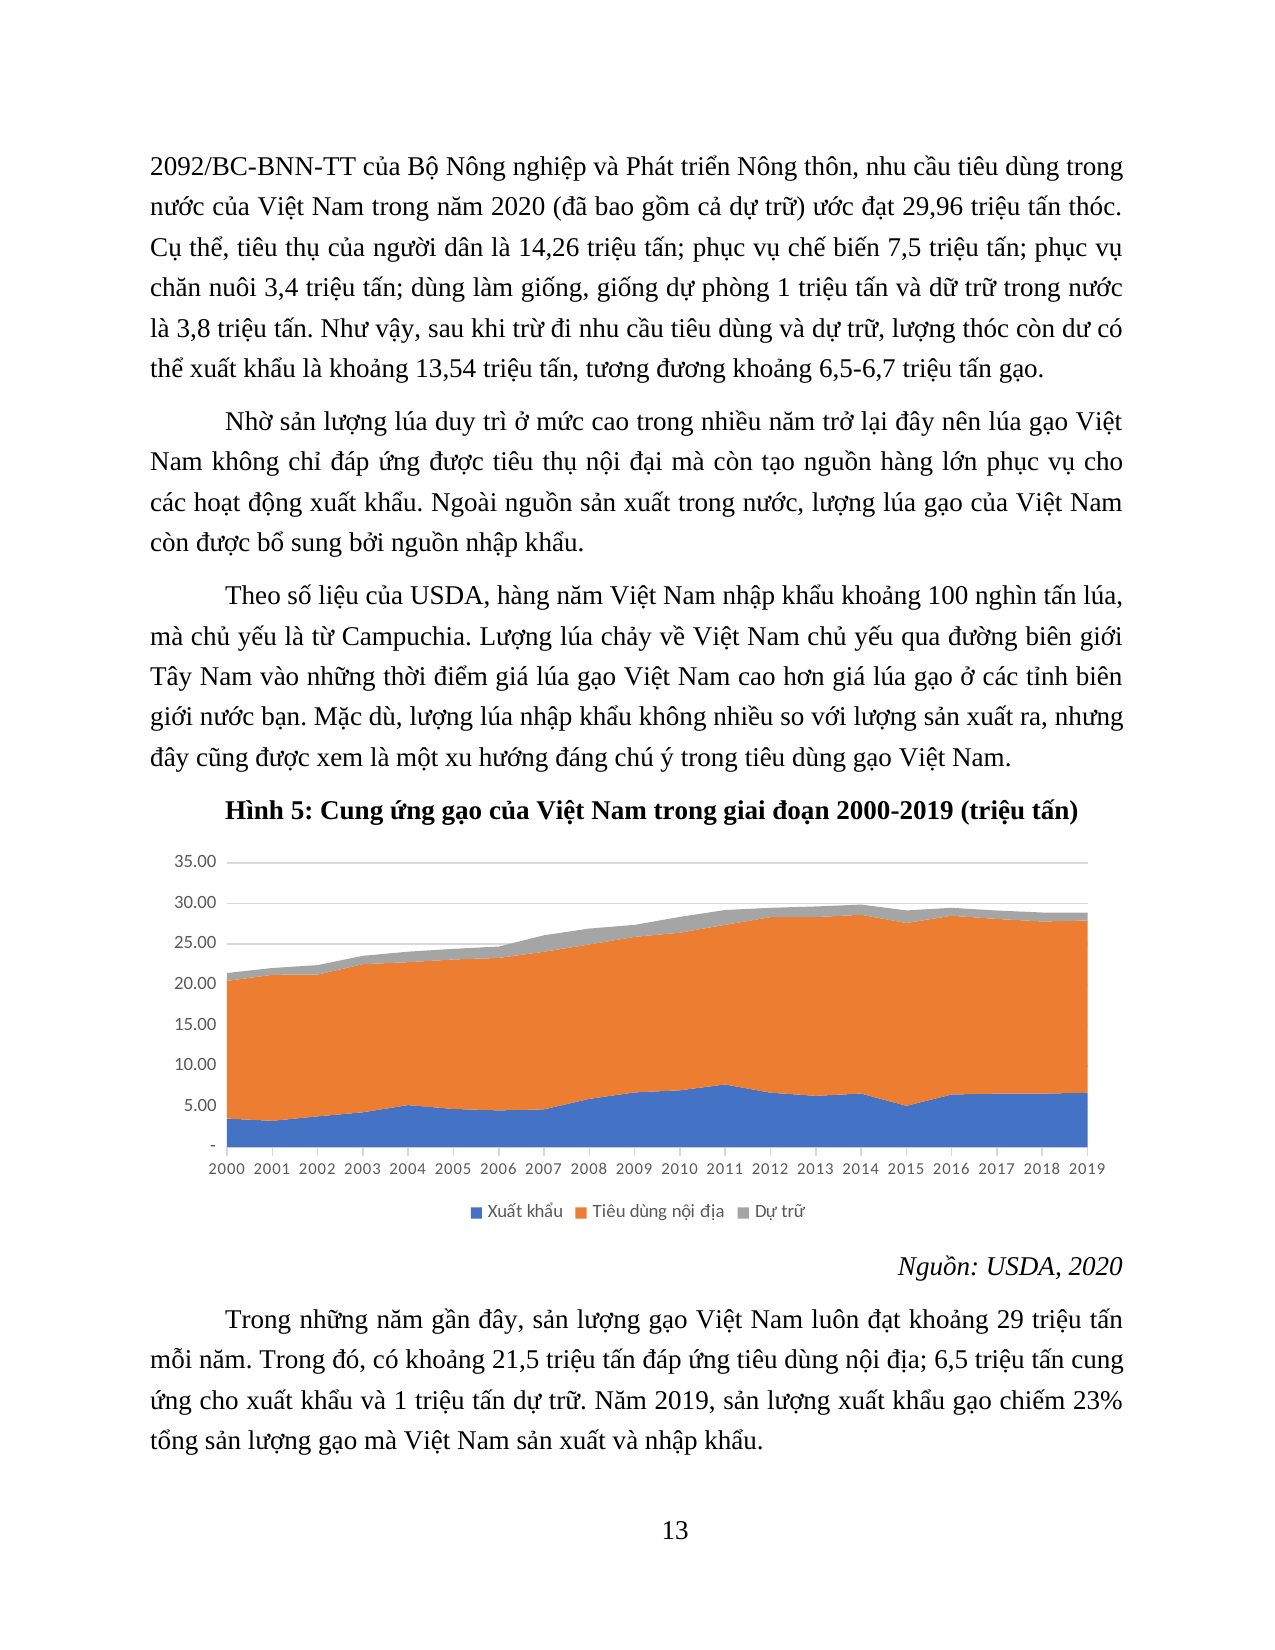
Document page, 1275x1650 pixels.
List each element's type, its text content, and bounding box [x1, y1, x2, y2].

text Nguồn: USDA, 2020 [150, 1250, 1125, 1281]
text Theo số liệu của USDA, hàng năm Việt Nam nhập khẩu khoảng 100 nghìn tấn lúa, mà chủ yếu là từ Campuchia. Lượng lúa chảy về Việt Nam chủ yếu qua đường biên giới Tây Nam vào những thời điểm giá lúa gạo Việt Nam cao hơn giá lúa gạo ở các tỉnh biên giới nước bạn. Mặc dù, lượng lúa nhập khẩu không nhiều so với lượng sản xuất ra, nhưng đây cũng được xem là một xu hướng đáng chú ý trong tiêu dùng gạo Việt Nam. [150, 579, 1125, 772]
text Nhờ sản lượng lúa duy trì ở mức cao trong nhiều năm trở lại đây nên lúa gạo Việt Nam không chỉ đáp ứng được tiêu thụ nội đại mà còn tạo nguồn hàng lớn phục vụ cho các hoạt động xuất khẩu. Ngoài nguồn sản xuất trong nước, lượng lúa gạo của Việt Nam còn được bổ sung bởi nguồn nhập khẩu. [150, 405, 1125, 557]
text Trong những năm gần đây, sản lượng gạo Việt Nam luôn đạt khoảng 29 triệu tấn mỗi năm. Trong đó, có khoảng 21,5 triệu tấn đáp ứng tiêu dùng nội địa; 6,5 triệu tấn cung ứng cho xuất khẩu và 1 triệu tấn dự trữ. Năm 2019, sản lượng xuất khẩu gạo chiếm 23% tổng sản lượng gạo mà Việt Nam sản xuất và nhập khẩu. [150, 1303, 1125, 1456]
text Hình 5: Cung ứng gạo của Việt Nam trong giai đoạn 2000-2019 (triệu tấn) [150, 794, 1125, 825]
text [150, 150, 1125, 383]
